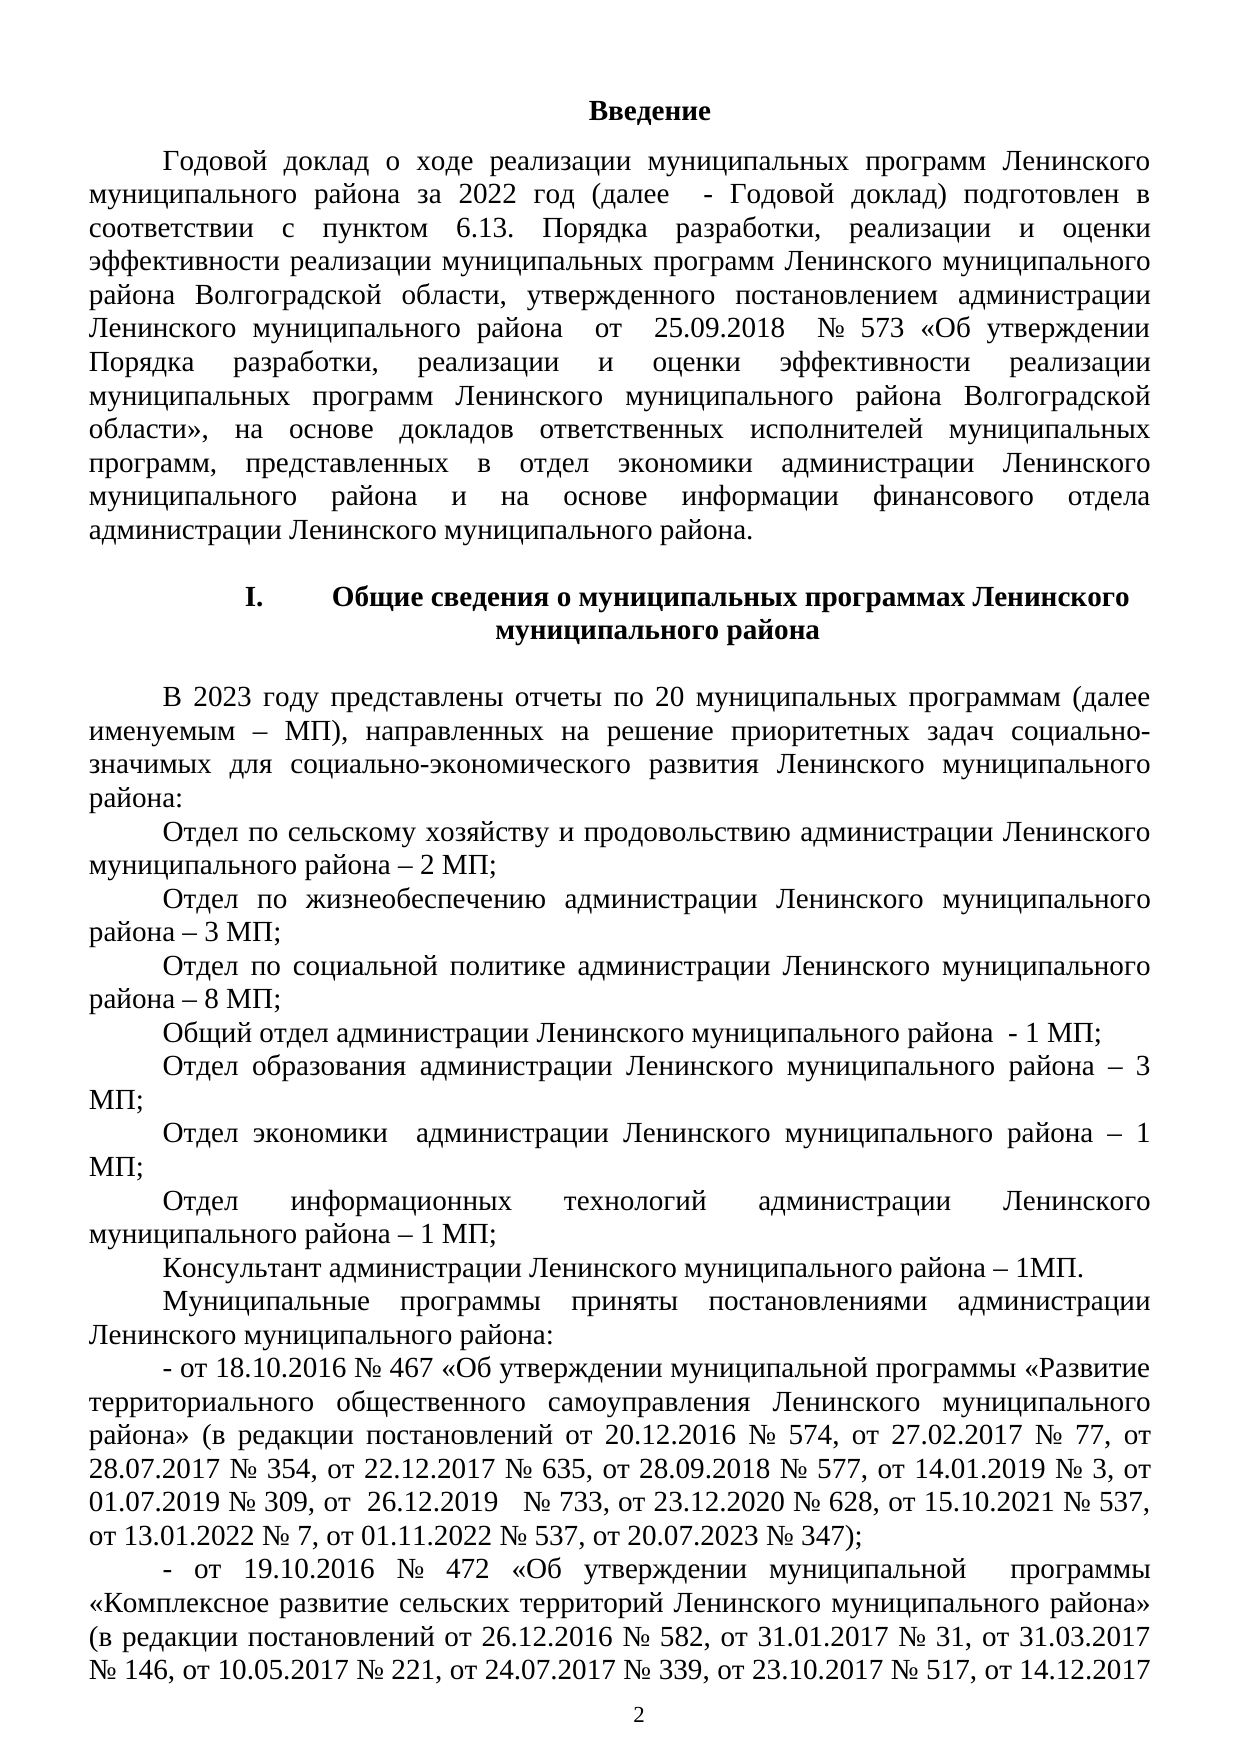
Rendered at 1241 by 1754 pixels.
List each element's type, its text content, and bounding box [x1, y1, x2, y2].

text - от 18.10.2016 № 467 «Об утверждении муниципальной программы «Развитие территориального общественного самоуправления Ленинского муниципального района» (в редакции постановлений от 20.12.2016 № 574, от 27.02.2017 № 77, от 28.07.2017 № 354, от 22.12.2017 № 635, от 28.09.2018 № 577, от 14.01.2019 № 3, от 01.07.2019 № 309, от 26.12.2019 № 733, от 23.12.2020 № 628, от 15.10.2021 № 537, от 13.01.2022 № 7, от 01.11.2022 № 537, от 20.07.2023 № 347); [89, 1350, 1152, 1552]
text Годовой доклад о ходе реализации муниципальных программ Ленинского муниципального района за 2022 год (далее - Годовой доклад) подготовлен в соответствии с пунктом 6.13. Порядка разработки, реализации и оценки эффективности реализации муниципальных программ Ленинского муниципального района Волгоградской области, утвержденного постановлением администрации Ленинского муниципального района от 25.09.2018 № 573 «Об утверждении Порядка разработки, реализации и оценки эффективности реализации муниципальных программ Ленинского муниципального района Волгоградской области», на основе докладов ответственных исполнителей муниципальных программ, представленных в отдел экономики администрации Ленинского муниципального района и на основе информации финансового отдела администрации Ленинского муниципального района. [89, 143, 1152, 545]
text Введение [89, 93, 1152, 126]
text В 2023 году представлены отчеты по 20 муниципальных программам (далее именуемым – МП), направленных на решение приоритетных задач социально-значимых для социально-экономического развития Ленинского муниципального района: [89, 679, 1152, 814]
text Отдел информационных технологий администрации Ленинского муниципального района – 1 МП; [89, 1183, 1152, 1250]
text Муниципальные программы приняты постановлениями администрации Ленинского муниципального района: [89, 1283, 1152, 1350]
text Отдел по социальной политике администрации Ленинского муниципального района – 8 МП; [89, 948, 1152, 1015]
text Отдел экономики администрации Ленинского муниципального района – 1 МП; [89, 1116, 1152, 1183]
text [89, 1552, 1152, 1686]
text Отдел образования администрации Ленинского муниципального района – 3 МП; [89, 1048, 1152, 1116]
text Консультант администрации Ленинского муниципального района – 1МП. [89, 1250, 1152, 1283]
list Общие сведения о муниципальных программах Ленинского муниципального района [164, 579, 1152, 646]
text Общий отдел администрации Ленинского муниципального района - 1 МП; [89, 1015, 1152, 1048]
text Отдел по сельскому хозяйству и продовольствию администрации Ленинского муниципального района – 2 МП; [89, 814, 1152, 881]
text Отдел по жизнеобеспечению администрации Ленинского муниципального района – 3 МП; [89, 881, 1152, 948]
